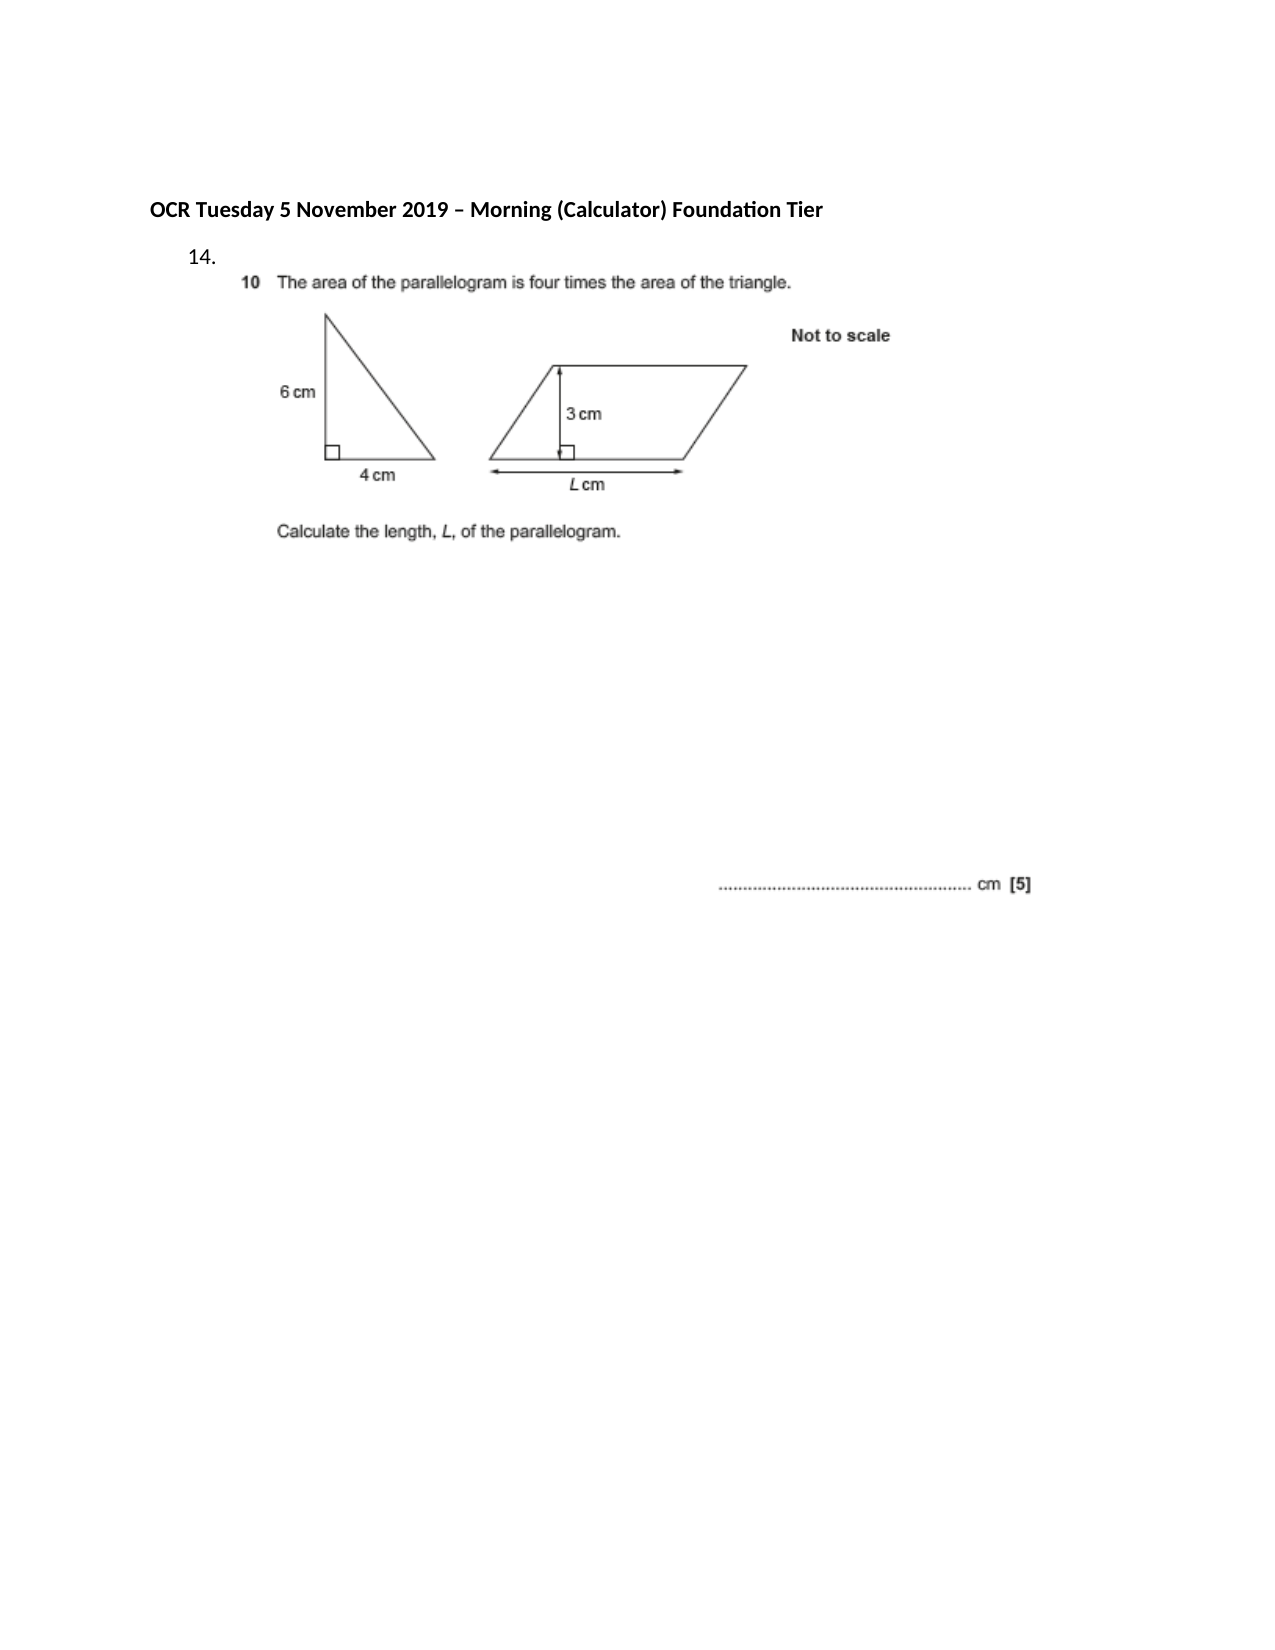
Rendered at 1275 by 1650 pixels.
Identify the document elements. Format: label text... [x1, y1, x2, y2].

picture [237, 265, 1051, 915]
text OCR Tuesday 5 November 2019 – Morning (Calculator) Foundation Tier [150, 195, 1125, 223]
